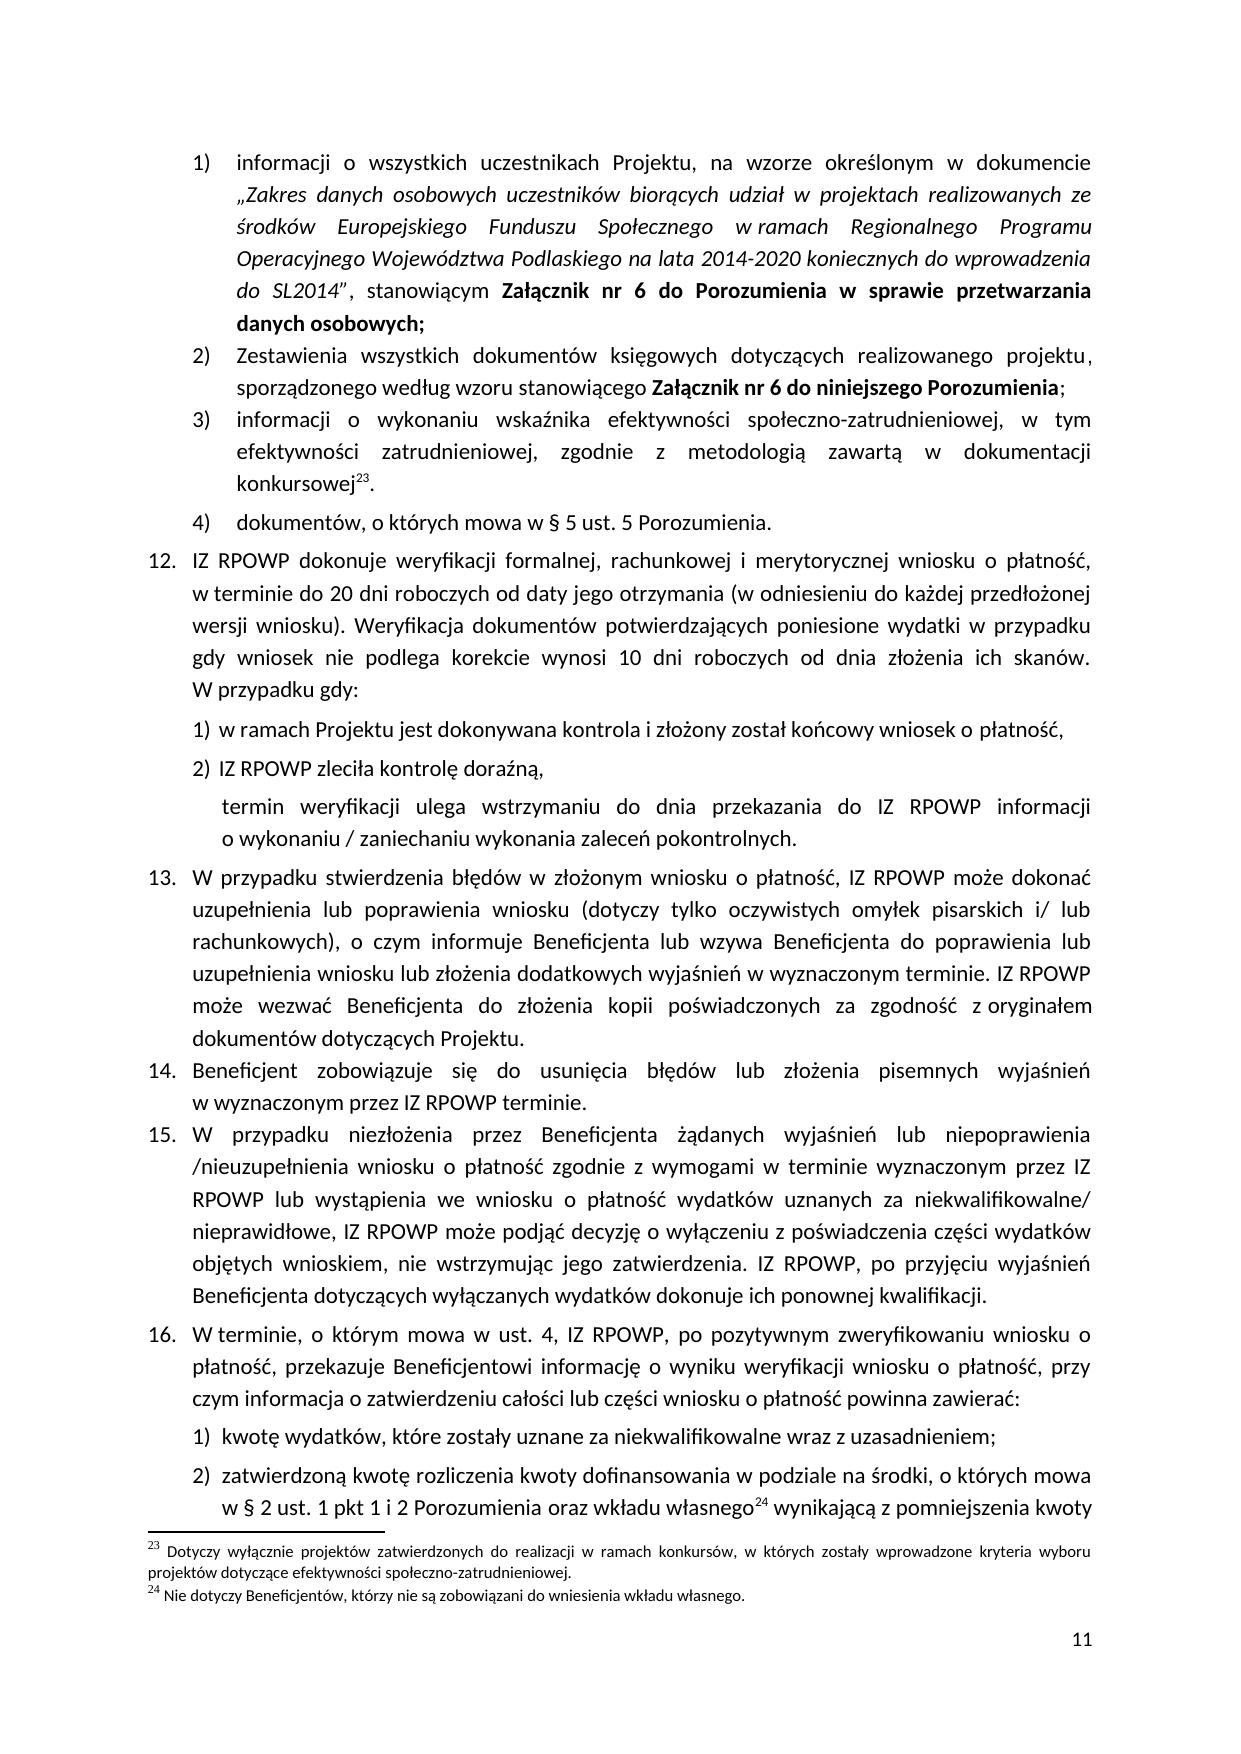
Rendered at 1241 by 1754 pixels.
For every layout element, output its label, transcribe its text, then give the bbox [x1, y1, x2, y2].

list informacji o wykonaniu wskaźnika efektywności społeczno-zatrudnieniowej, w tym efektywności zatrudnieniowej, zgodnie z metodologią zawartą w dokumentacji konkursowej. [192, 405, 1092, 498]
list IZ RPOWP dokonuje weryfikacji formalnej, rachunkowej i merytorycznej wniosku o płatność, w terminie do 20 dni roboczych od daty jego otrzymania (w odniesieniu do każdej przedłożonej wersji wniosku). Weryfikacja dokumentów potwierdzających poniesione wydatki w przypadku gdy wniosek nie podlega korekcie wynosi 10 dni roboczych od dnia złożenia ich skanów. W przypadku gdy: [148, 546, 1092, 703]
list W przypadku stwierdzenia błędów w złożonym wniosku o płatność, IZ RPOWP może dokonać uzupełnienia lub poprawienia wniosku (dotyczy tylko oczywistych omyłek pisarskich i/ lub rachunkowych), o czym informuje Beneficjenta lub wzywa Beneficjenta do poprawienia lub uzupełnienia wniosku lub złożenia dodatkowych wyjaśnień w wyznaczonym terminie. IZ RPOWP może wezwać Beneficjenta do złożenia kopii poświadczonych za zgodność z oryginałem dokumentów dotyczących Projektu. [148, 863, 1092, 1052]
list Beneficjent zobowiązuje się do usunięcia błędów lub złożenia pisemnych wyjaśnień w wyznaczonym przez IZ RPOWP terminie. [148, 1056, 1092, 1116]
list IZ RPOWP zleciła kontrolę doraźną, [192, 754, 1092, 782]
list informacji o wszystkich uczestnikach Projektu, na wzorze określonym w dokumencie „Zakres danych osobowych uczestników biorących udział w projektach realizowanych ze środków Europejskiego Funduszu Społecznego w ramach Regionalnego Programu Operacyjnego Województwa Podlaskiego na lata 2014-2020 koniecznych do wprowadzenia do SL2014”, stanowiącym Załącznik nr 6 do Porozumienia w sprawie przetwarzania danych osobowych; [192, 148, 1092, 337]
list w ramach Projektu jest dokonywana kontrola i złożony został końcowy wniosek o płatność, [192, 715, 1092, 743]
list kwotę wydatków, które zostały uznane za niekwalifikowalne wraz z uzasadnieniem; [192, 1422, 1092, 1451]
list W przypadku niezłożenia przez Beneficjenta żądanych wyjaśnień lub niepoprawienia /nieuzupełnienia wniosku o płatność zgodnie z wymogami w terminie wyznaczonym przez IZ RPOWP lub wystąpienia we wniosku o płatność wydatków uznanych za niekwalifikowalne/ nieprawidłowe, IZ RPOWP może podjąć decyzję o wyłączeniu z poświadczenia części wydatków objętych wnioskiem, nie wstrzymując jego zatwierdzenia. IZ RPOWP, po przyjęciu wyjaśnień Beneficjenta dotyczących wyłączanych wydatków dokonuje ich ponownej kwalifikacji. [148, 1120, 1092, 1309]
list dokumentów, o których mowa w § 5 ust. 5 Porozumienia. [192, 508, 1092, 536]
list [192, 1461, 1092, 1521]
text termin weryfikacji ulega wstrzymaniu do dnia przekazania do IZ RPOWP informacji o wykonaniu / zaniechaniu wykonania zaleceń pokontrolnych. [222, 792, 1092, 852]
list Zestawienia wszystkich dokumentów księgowych dotyczących realizowanego projektu, sporządzonego według wzoru stanowiącego Załącznik nr 6 do niniejszego Porozumienia; [192, 341, 1092, 401]
list W terminie, o którym mowa w ust. 4, IZ RPOWP, po pozytywnym zweryfikowaniu wniosku o płatność, przekazuje Beneficjentowi informację o wyniku weryfikacji wniosku o płatność, przy czym informacja o zatwierdzeniu całości lub części wniosku o płatność powinna zawierać: [148, 1320, 1092, 1412]
